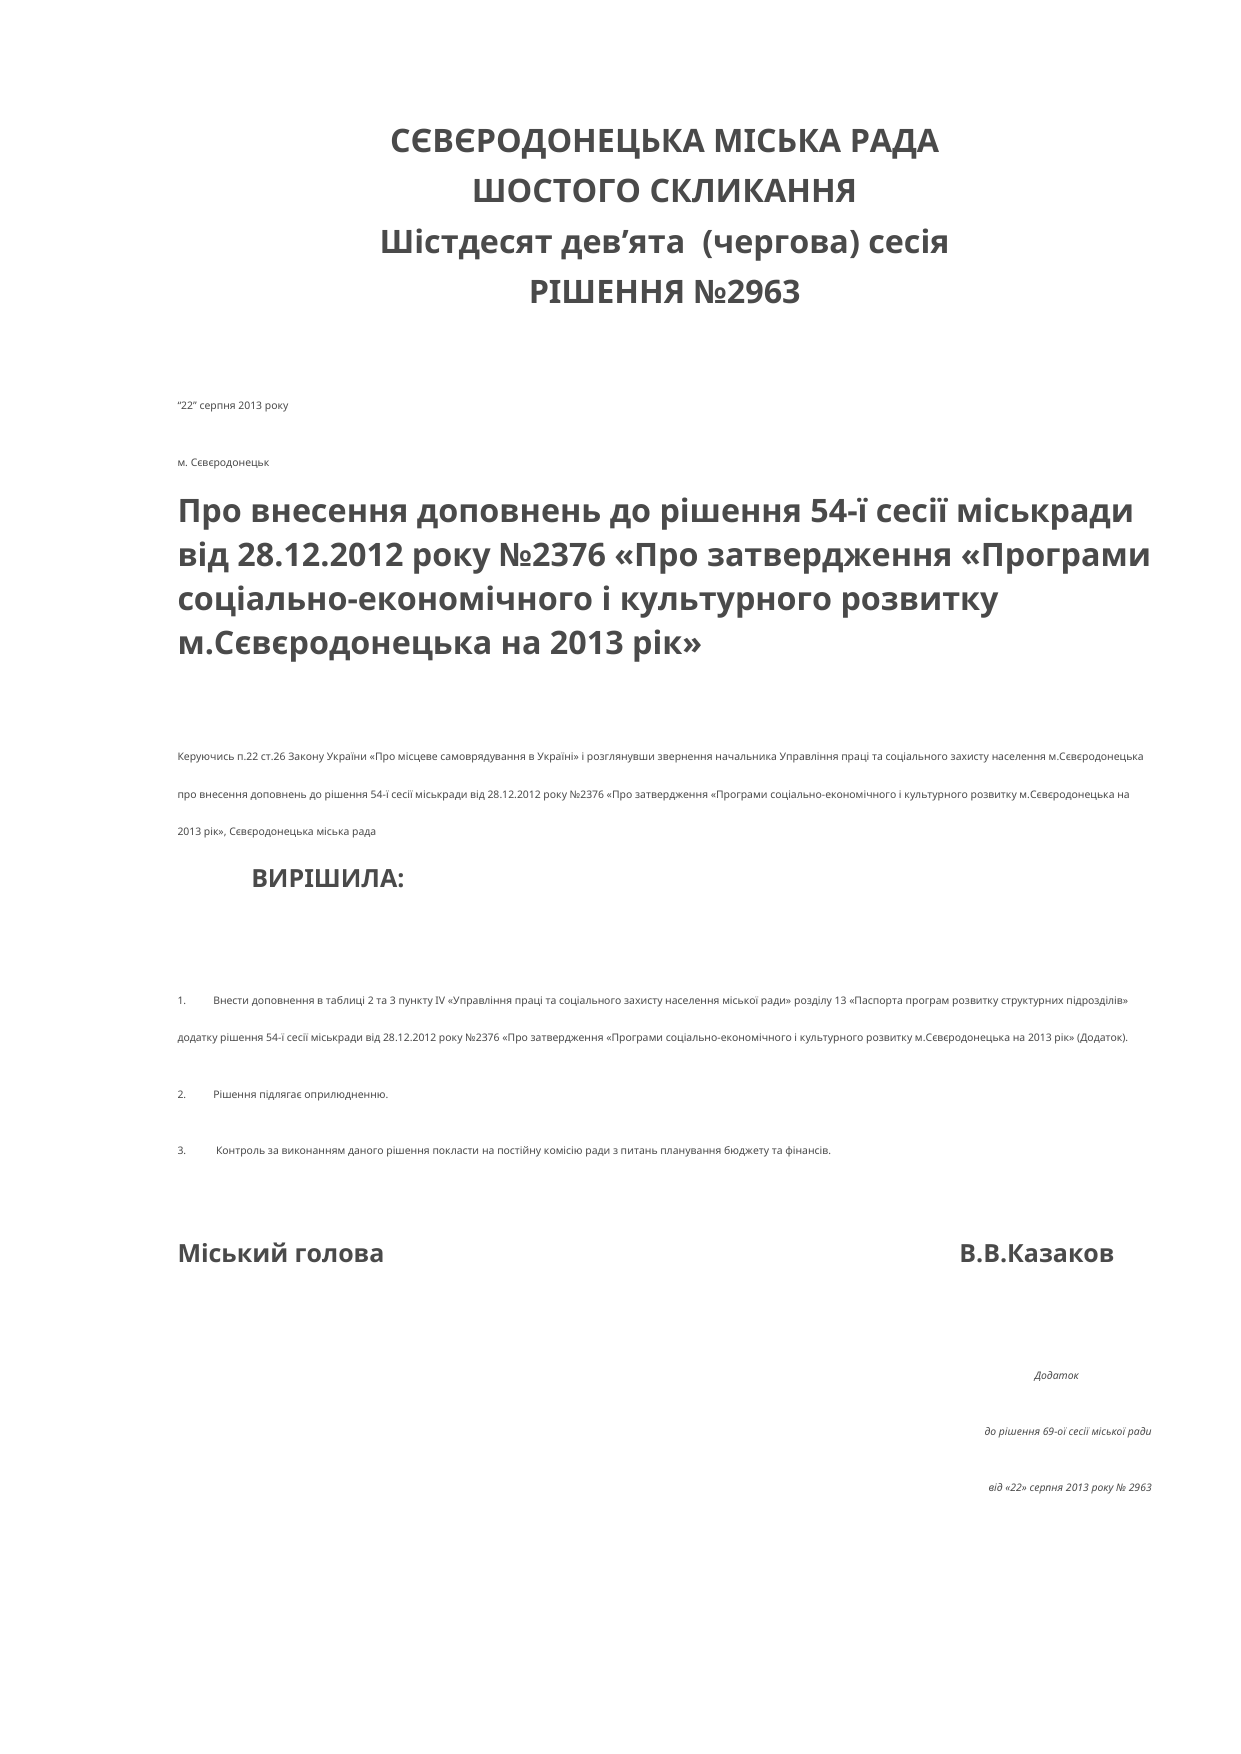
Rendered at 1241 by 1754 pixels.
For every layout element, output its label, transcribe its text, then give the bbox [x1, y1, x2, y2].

text 3. Контроль за виконанням даного рішення покласти на постійну комісію ради з питань планування бюджету та фінансів. [177, 1120, 1152, 1157]
text ВИРІШИЛА: [177, 857, 1152, 895]
text м. Сєвєродонецьк [177, 431, 1152, 469]
text СЄВЄРОДОНЕЦЬКА МІСЬКА РАДА [177, 118, 1152, 162]
text Додаток [177, 1344, 1152, 1382]
text Шістдесят дев’ята (чергова) сесія [177, 218, 1152, 262]
text “22” серпня 2013 року [177, 375, 1152, 413]
text 2. Рішення підлягає оприлюдненню. [177, 1063, 1152, 1101]
text РІШЕННЯ №2963 [177, 269, 1152, 313]
text від «22» серпня 2013 року № 2963 [177, 1457, 1152, 1494]
text до рішення 69-ої сесії міської ради [177, 1401, 1152, 1438]
text ШОСТОГО СКЛИКАННЯ [177, 168, 1152, 212]
text Про внесення доповнень до рішення 54-ї сесії міськради від 28.12.2012 року №2376 «Про затвердження «Програми соціально-економічного і культурного розвитку м.Сєвєродонецька на 2013 рік» [177, 488, 1152, 663]
text Міський голова В.В.Казаков [177, 1232, 1152, 1270]
text Керуючись п.22 ст.26 Закону України «Про місцеве самоврядування в Україні» і розглянувши звернення начальника Управління праці та соціального захисту населення м.Сєвєродонецька про внесення доповнень до рішення 54-ї сесії міськради від 28.12.2012 року №2376 «Про затвердження «Програми соціально-економічного і культурного розвитку м.Сєвєродонецька на 2013 рік», Сєвєродонецька міська рада [177, 726, 1152, 838]
text 1. Внести доповнення в таблиці 2 та 3 пункту IV «Управління праці та соціального захисту населення міської ради» розділу 13 «Паспорта програм розвитку структурних підрозділів» додатку рішення 54-ї сесії міськради від 28.12.2012 року №2376 «Про затвердження «Програми соціально-економічного і культурного розвитку м.Сєвєродонецька на 2013 рік» (Додаток). [177, 970, 1152, 1045]
